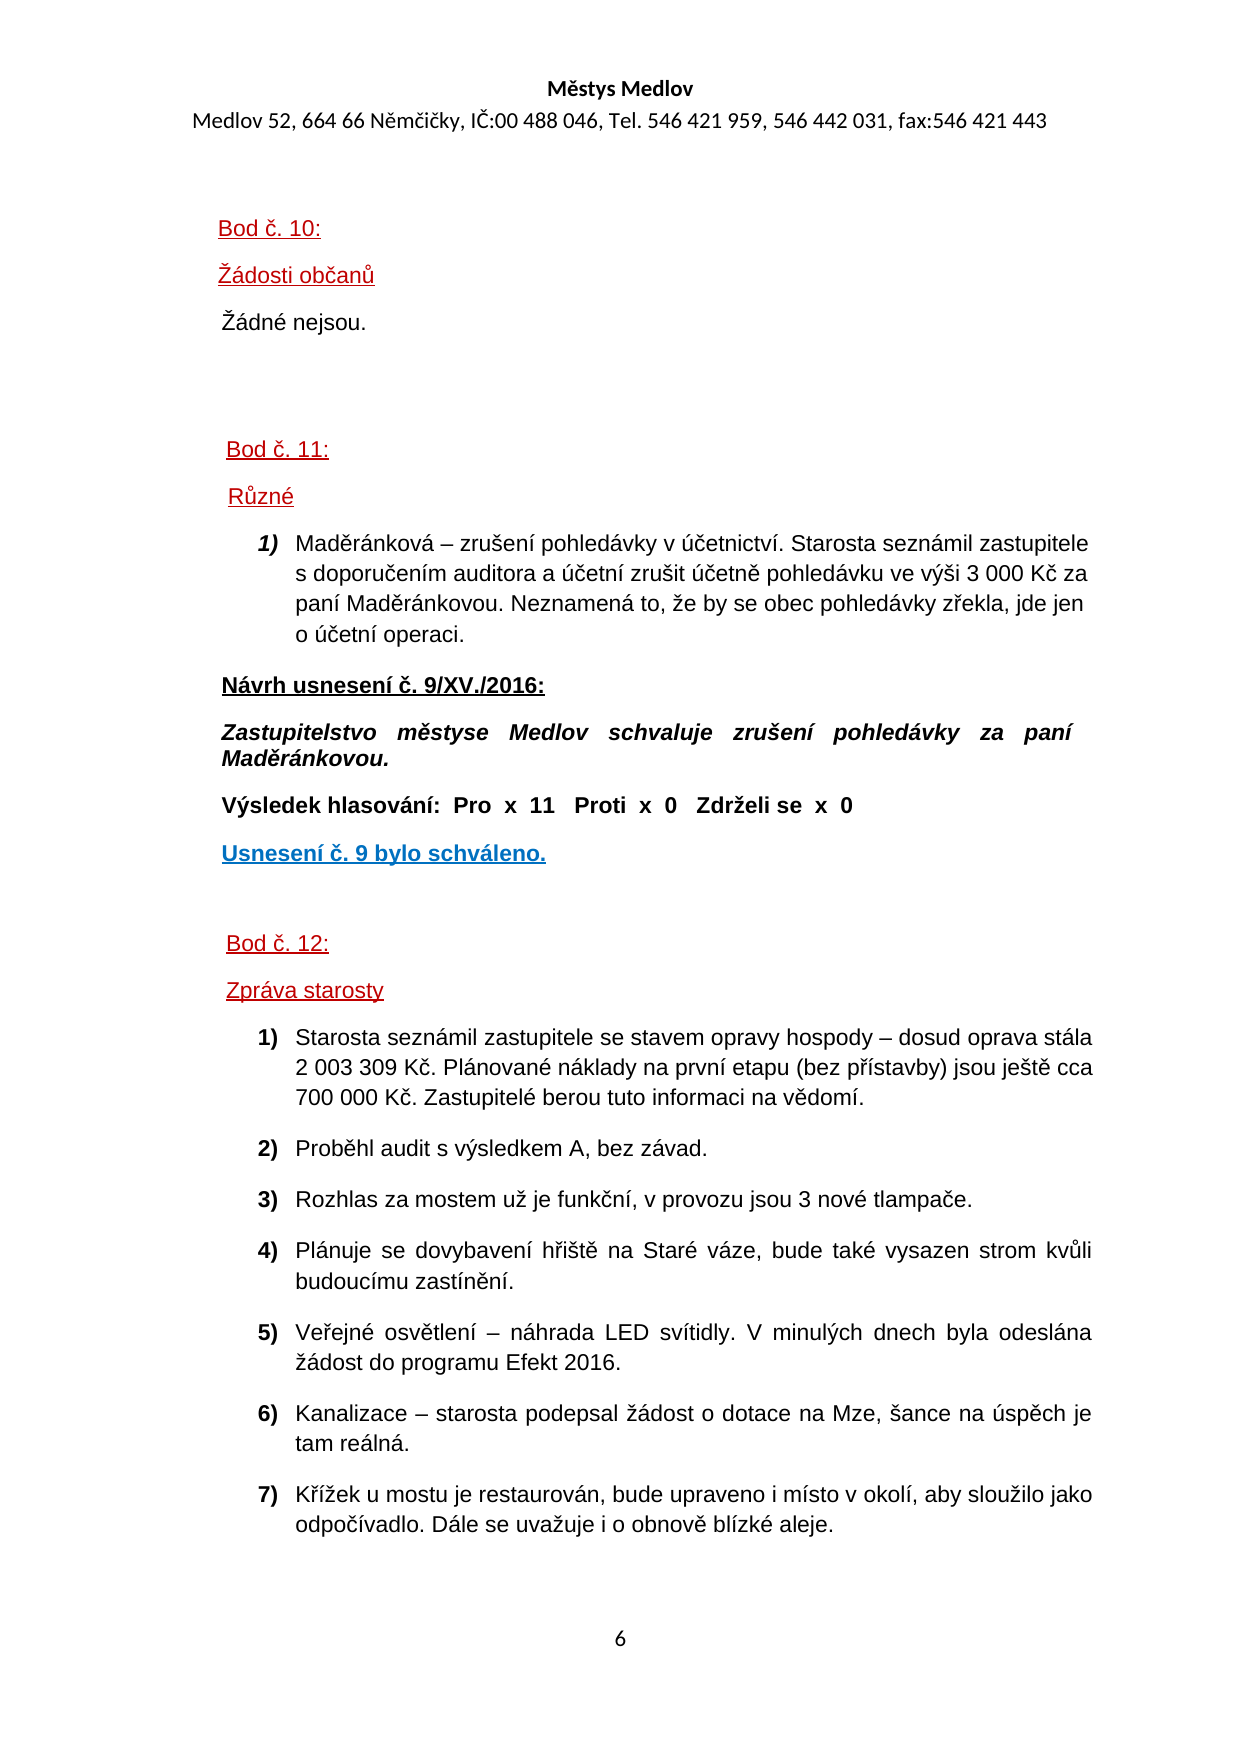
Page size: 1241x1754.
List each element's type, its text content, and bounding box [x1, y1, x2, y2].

text Usnesení č. 9 bylo schváleno. [148, 839, 1093, 866]
list Rozhlas za mostem už je funkční, v provozu jsou 3 nové tlampače. [258, 1186, 1093, 1213]
text Bod č. 12: [148, 929, 1093, 956]
list Proběhl audit s výsledkem A, bez závad. [258, 1135, 1093, 1162]
text Výsledek hlasování: Pro x 11 Proti x 0 Zdrželi se x 0 [148, 792, 1093, 819]
text Zpráva starosty [148, 977, 1093, 1003]
text Různé [148, 483, 1093, 509]
list Starosta seznámil zastupitele se stavem opravy hospody – dosud oprava stála 2 003 309 Kč. Plánované náklady na první etapu (bez přístavby) jsou ještě cca 700 000 Kč. Zastupitelé berou tuto informaci na vědomí. [258, 1024, 1093, 1111]
text Žádné nejsou. [148, 309, 1093, 336]
list Veřejné osvětlení – náhrada LED svítidly. V minulých dnech byla odeslána žádost do programu Efekt 2016. [258, 1319, 1093, 1375]
list Maděránková – zrušení pohledávky v účetnictví. Starosta seznámil zastupitele s doporučením auditora a účetní zrušit účetně pohledávku ve výši 3 000 Kč za paní Maděránkovou. Neznamená to, že by se obec pohledávky zřekla, jde jen o účetní operaci. [258, 530, 1093, 647]
list Křížek u mostu je restaurován, bude upraveno i místo v okolí, aby sloužilo jako odpočívadlo. Dále se uvažuje i o obnově blízké aleje. [258, 1481, 1093, 1538]
list Kanalizace – starosta podepsal žádost o dotace na Mze, šance na úspěch je tam reálná. [258, 1400, 1093, 1456]
text Bod č. 10: [148, 215, 1093, 241]
text Zastupitelstvo městyse Medlov schvaluje zrušení pohledávky za paní Maděránkovou. [148, 719, 1093, 772]
text Žádosti občanů [148, 262, 1093, 288]
text Bod č. 11: [148, 436, 1093, 462]
list Plánuje se dovybavení hřiště na Staré váze, bude také vysazen strom kvůli budoucímu zastínění. [258, 1237, 1093, 1294]
text Návrh usnesení č. 9/XV./2016: [148, 672, 1093, 698]
